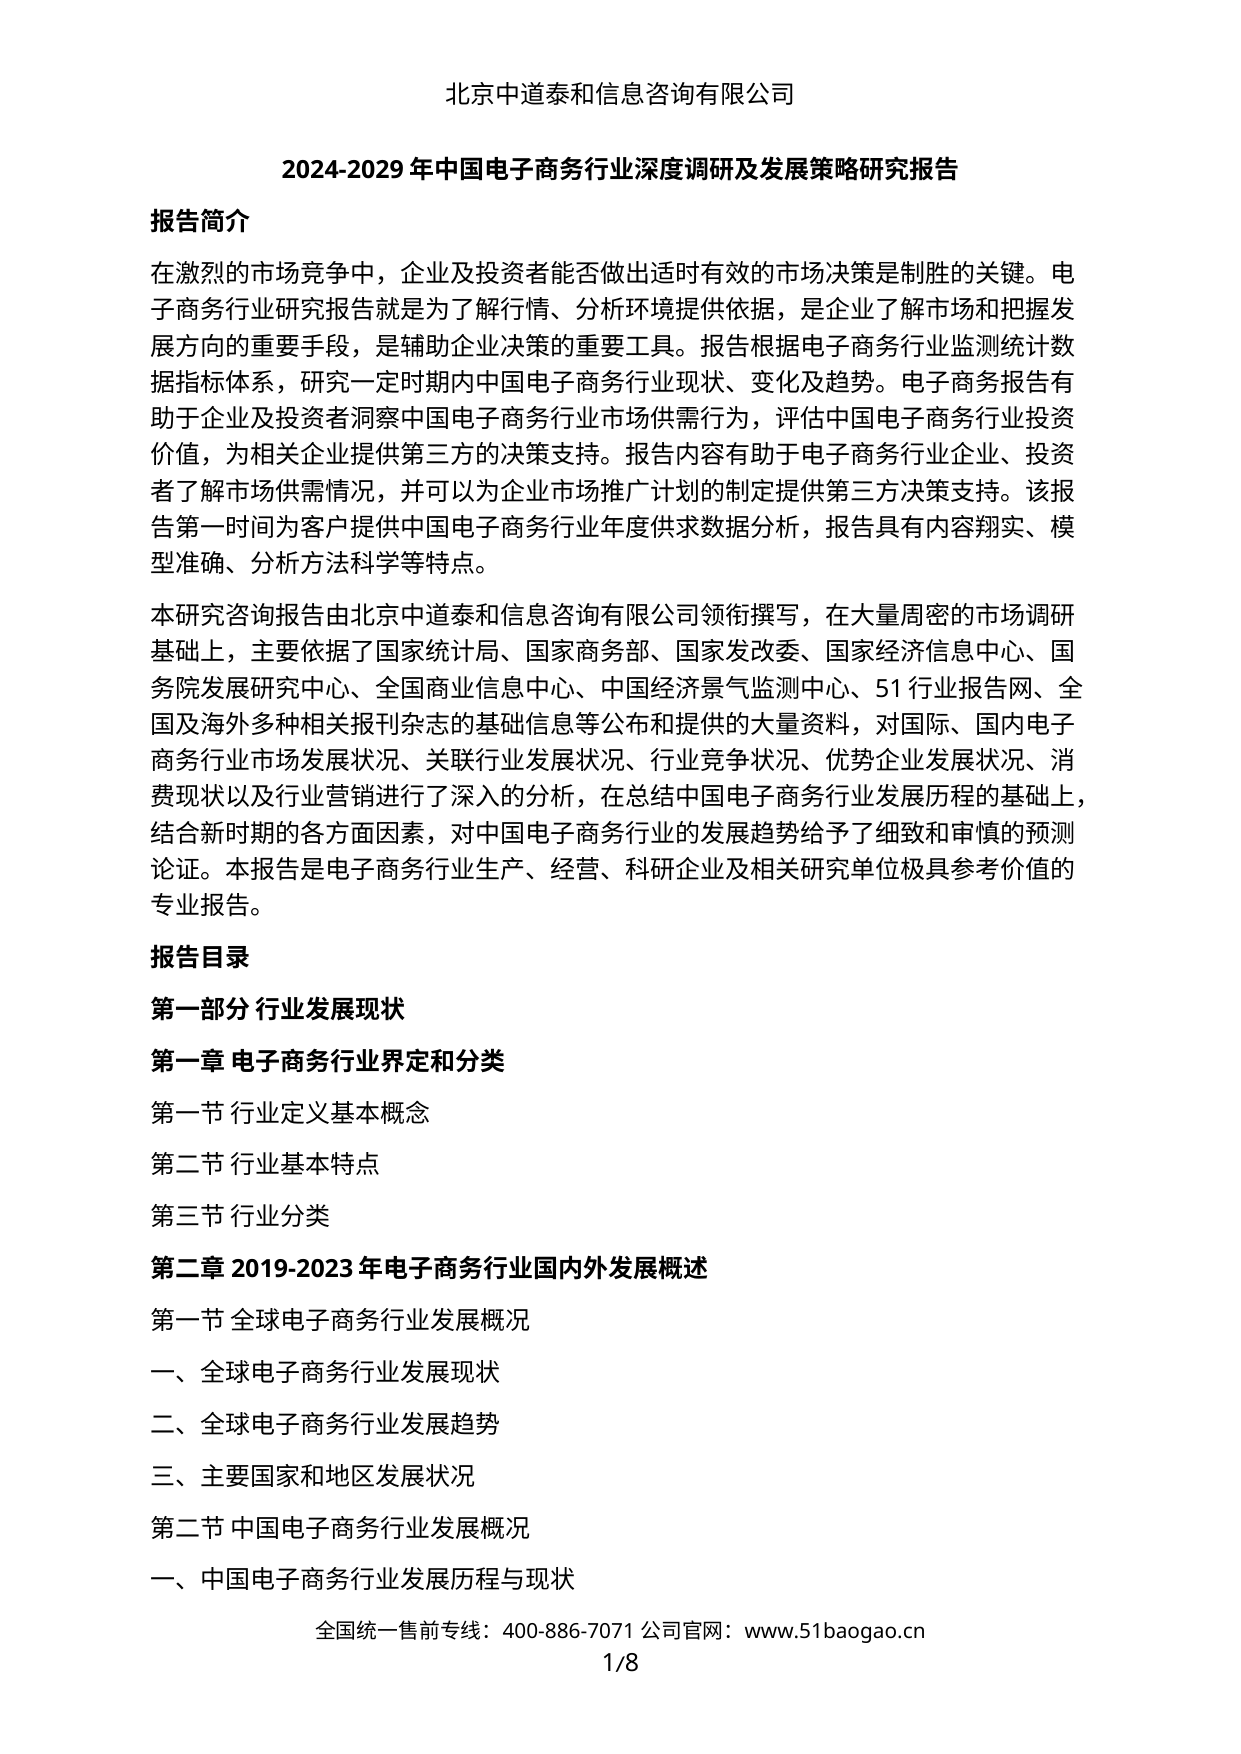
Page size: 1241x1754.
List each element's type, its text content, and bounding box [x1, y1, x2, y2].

text 第一章 电子商务行业界定和分类 [150, 1041, 1090, 1077]
text 第二节 行业基本特点 [150, 1145, 1090, 1181]
text 第二节 中国电子商务行业发展概况 [150, 1508, 1090, 1544]
text 一、中国电子商务行业发展历程与现状 [150, 1560, 1090, 1596]
text 第三节 行业分类 [150, 1197, 1090, 1233]
text 在激烈的市场竞争中，企业及投资者能否做出适时有效的市场决策是制胜的关键。电子商务行业研究报告就是为了解行情、分析环境提供依据，是企业了解市场和把握发展方向的重要手段，是辅助企业决策的重要工具。报告根据电子商务行业监测统计数据指标体系，研究一定时期内中国电子商务行业现状、变化及趋势。电子商务报告有助于企业及投资者洞察中国电子商务行业市场供需行为，评估中国电子商务行业投资价值，为相关企业提供第三方的决策支持。报告内容有助于电子商务行业企业、投资者了解市场供需情况，并可以为企业市场推广计划的制定提供第三方决策支持。该报告第一时间为客户提供中国电子商务行业年度供求数据分析，报告具有内容翔实、模型准确、分析方法科学等特点。 [150, 254, 1090, 580]
text 第二章 2019-2023年电子商务行业国内外发展概述 [150, 1249, 1090, 1285]
text 2024-2029年中国电子商务行业深度调研及发展策略研究报告 [150, 150, 1090, 186]
text 第一节 行业定义基本概念 [150, 1093, 1090, 1129]
text 一、全球电子商务行业发展现状 [150, 1352, 1090, 1389]
text 报告目录 [150, 937, 1090, 974]
text 第一节 全球电子商务行业发展概况 [150, 1301, 1090, 1337]
text 报告简介 [150, 202, 1090, 238]
text 本研究咨询报告由北京中道泰和信息咨询有限公司领衔撰写，在大量周密的市场调研基础上，主要依据了国家统计局、国家商务部、国家发改委、国家经济信息中心、国务院发展研究中心、全国商业信息中心、中国经济景气监测中心、51行业报告网、全国及海外多种相关报刊杂志的基础信息等公布和提供的大量资料，对国际、国内电子商务行业市场发展状况、关联行业发展状况、行业竞争状况、优势企业发展状况、消费现状以及行业营销进行了深入的分析，在总结中国电子商务行业发展历程的基础上，结合新时期的各方面因素，对中国电子商务行业的发展趋势给予了细致和审慎的预测论证。本报告是电子商务行业生产、经营、科研企业及相关研究单位极具参考价值的专业报告。 [150, 596, 1090, 922]
text 第一部分 行业发展现状 [150, 989, 1090, 1026]
text 二、全球电子商务行业发展趋势 [150, 1404, 1090, 1441]
text 三、主要国家和地区发展状况 [150, 1456, 1090, 1492]
